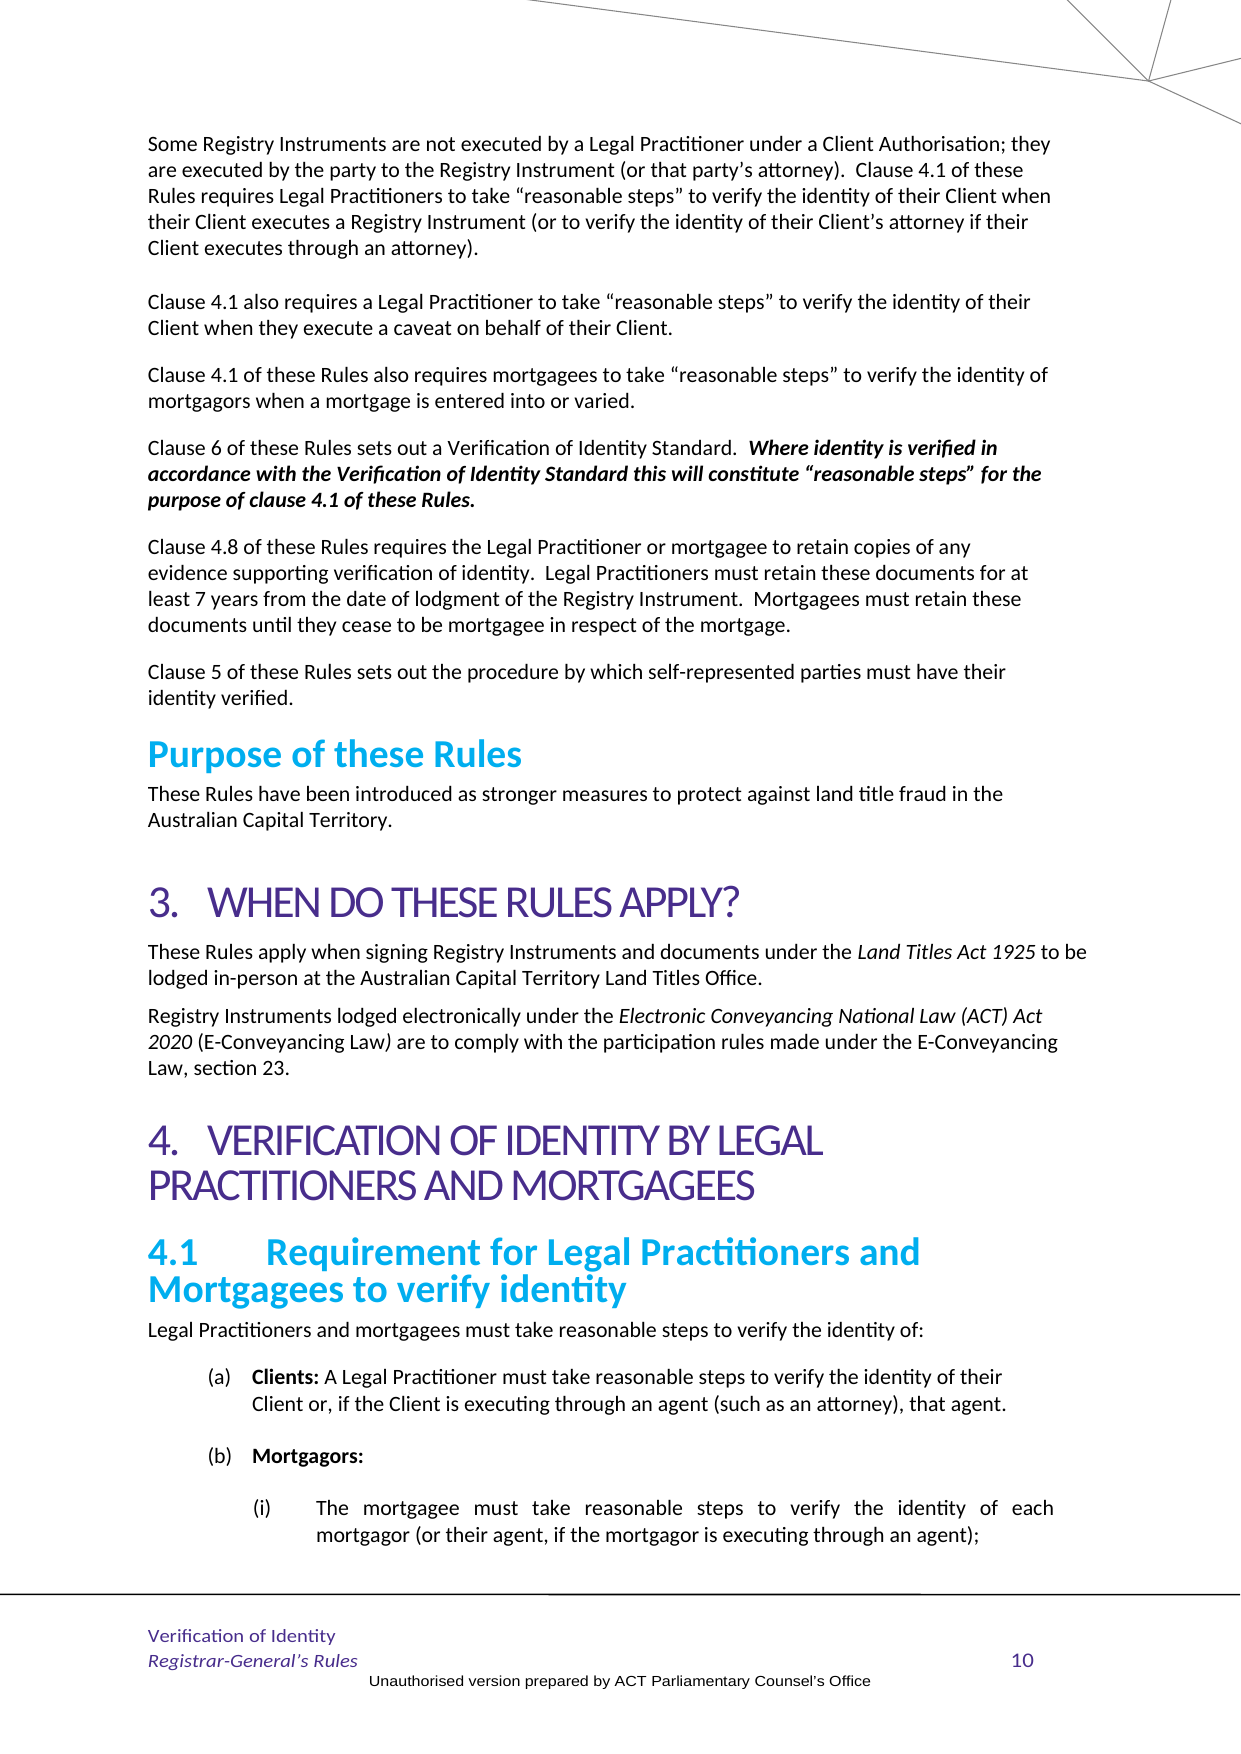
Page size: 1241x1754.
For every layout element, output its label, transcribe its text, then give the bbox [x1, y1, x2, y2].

text Clause 6 of these Rules sets out a Verification of Identity Standard. Where identity is verified in accordance with the Verification of Identity Standard this will constitute “reasonable steps” for the purpose of clause 4.1 of these Rules. [148, 434, 1055, 512]
subtitle Purpose of these Rules [148, 737, 1092, 774]
text Some Registry Instruments are not executed by a Legal Practitioner under a Client Authorisation; they are executed by the party to the Registry Instrument (or that party’s attorney). Clause 4.1 of these Rules requires Legal Practitioners to take “reasonable steps” to verify the identity of their Client when their Client executes a Registry Instrument (or to verify the identity of their Client’s attorney if their Client executes through an attorney). [148, 131, 1055, 261]
text These Rules apply when signing Registry Instruments and documents under the Land Titles Act 1925 to be lodged in-person at the Australian Capital Territory Land Titles Office. [148, 939, 1092, 991]
text Clause 5 of these Rules sets out the procedure by which self-represented parties must have their identity verified. [148, 658, 1055, 710]
subtitle 4.1 Requirement for Legal Practitioners and Mortgagees to verify identity [148, 1235, 1092, 1310]
text Registry Instruments lodged electronically under the Electronic Conveyancing National Law (ACT) Act 2020 (E-Conveyancing Law) are to comply with the participation rules made under the E-Conveyancing Law, section 23. [148, 1003, 1092, 1081]
list Mortgagors: [207, 1442, 1055, 1469]
text Clause 4.1 also requires a Legal Practitioner to take “reasonable steps” to verify the identity of their Client when they execute a caveat on behalf of their Client. [148, 288, 1055, 341]
text These Rules have been introduced as stronger measures to protect against land title fraud in the Australian Capital Territory. [148, 781, 1055, 833]
subtitle When do these Rules apply? [148, 881, 1092, 926]
text Clause 4.8 of these Rules requires the Legal Practitioner or mortgagee to retain copies of any evidence supporting verification of identity. Legal Practitioners must retain these documents for at least 7 years from the date of lodgment of the Registry Instrument. Mortgagees must retain these documents until they cease to be mortgagee in respect of the mortgage. [148, 533, 1055, 637]
subtitle Verification of identity by Legal Practitioners and mortgagees [148, 1118, 1092, 1210]
list Clients: A Legal Practitioner must take reasonable steps to verify the identity of their Client or, if the Client is executing through an agent (such as an attorney), that agent. [207, 1363, 1055, 1417]
list The mortgagee must take reasonable steps to verify the identity of each mortgagor (or their agent, if the mortgagor is executing through an agent); [253, 1494, 1055, 1548]
text Legal Practitioners and mortgagees must take reasonable steps to verify the identity of: [148, 1316, 1055, 1342]
text Clause 4.1 of these Rules also requires mortgagees to take “reasonable steps” to verify the identity of mortgagors when a mortgage is entered into or varied. [148, 361, 1055, 413]
